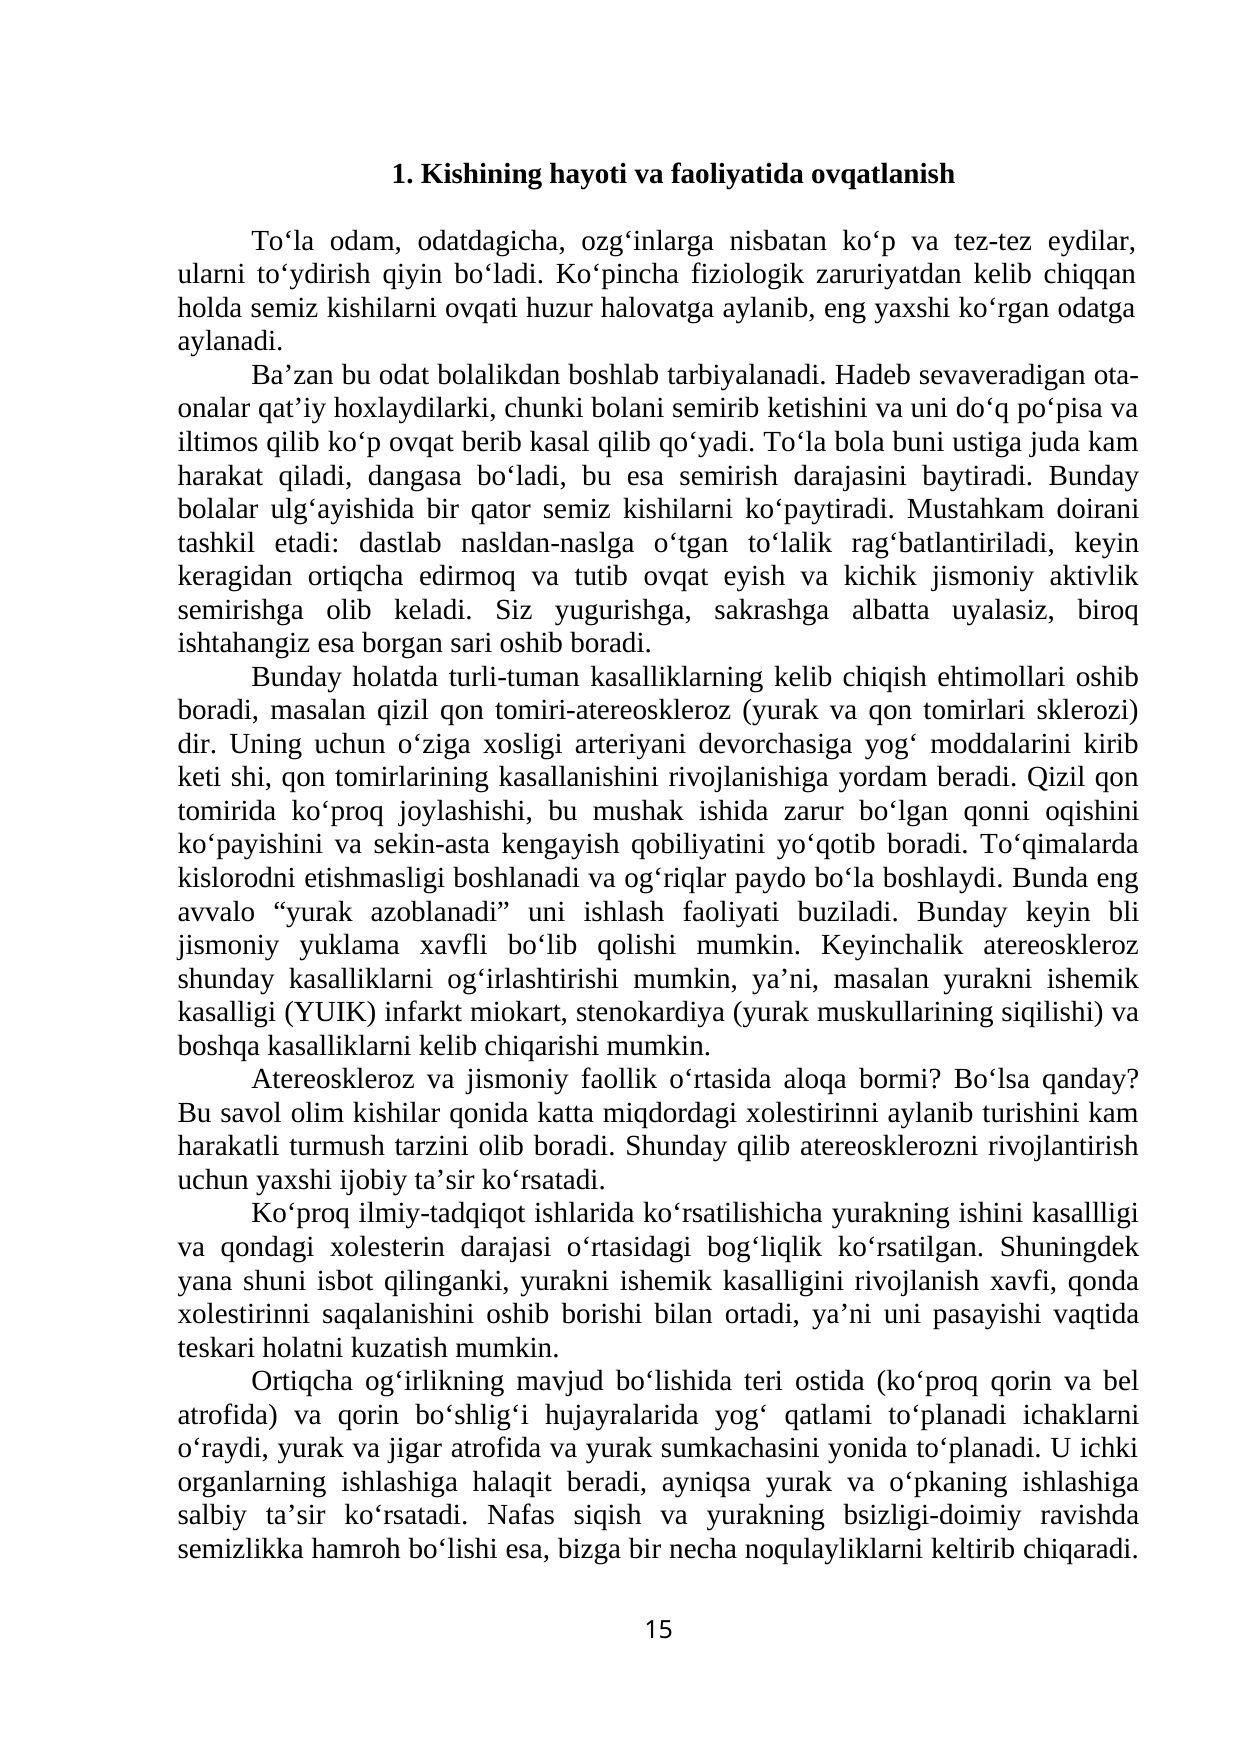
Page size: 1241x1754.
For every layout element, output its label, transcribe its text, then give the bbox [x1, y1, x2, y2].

text Atereoskleroz va jismoniy faollik o‘rtasida aloqa bormi? Bo‘lsa qanday? Bu savol olim kishilar qonida katta miqdordagi xolestirinni aylanib turishini kam harakatli turmush tarzini olib boradi. Shunday qilib atereosklerozni rivojlantirish uchun yaxshi ijobiy ta’sir ko‘rsatadi. [177, 1061, 1140, 1196]
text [177, 1363, 1140, 1564]
text Ba’zan bu odat bolalikdan boshlab tarbiyalanadi. Hadeb sevaveradigan ota-onalar qat’iy hoxlaydilarki, chunki bolani semirib ketishini va uni do‘q po‘pisa va iltimos qilib ko‘p ovqat berib kasal qilib qo‘yadi. To‘la bola buni ustiga juda kam harakat qiladi, dangasa bo‘ladi, bu esa semirish darajasini baytiradi. Bunday bolalar ulg‘ayishida bir qator semiz kishilarni ko‘paytiradi. Mustahkam doirani tashkil etadi: dastlab nasldan-naslga o‘tgan to‘lalik rag‘batlantiriladi, keyin keragidan ortiqcha edirmoq va tutib ovqat eyish va kichik jismoniy aktivlik semirishga olib keladi. Siz yugurishga, sakrashga albatta uyalasiz, biroq ishtahangiz esa borgan sari oshib boradi. [177, 357, 1140, 659]
text Ko‘proq ilmiy-tadqiqot ishlarida ko‘rsatilishicha yurakning ishini kasallligi va qondagi xolesterin darajasi o‘rtasidagi bog‘liqlik ko‘rsatilgan. Shuningdek yana shuni isbot qilinganki, yurakni ishemik kasalligini rivojlanish xavfi, qonda xolestirinni saqalanishini oshib borishi bilan ortadi, ya’ni uni pasayishi vaqtida teskari holatni kuzatish mumkin. [177, 1196, 1140, 1363]
text Bunday holatda turli-tuman kasalliklarning kelib chiqish ehtimollari oshib boradi, masalan qizil qon tomiri-atereoskleroz (yurak va qon tomirlari sklerozi) dir. Uning uchun o‘ziga xosligi arteriyani devorchasiga yog‘ moddalarini kirib keti shi, qon tomirlarining kasallanishini rivojlanishiga yordam beradi. Qizil qon tomirida ko‘proq joylashishi, bu mushak ishida zarur bo‘lgan qonni oqishini ko‘payishini va sekin-asta kengayish qobiliyatini yo‘qotib boradi. To‘qimalarda kislorodni etishmasligi boshlanadi va og‘riqlar paydo bo‘la boshlaydi. Bunda eng avvalo “yurak azoblanadi” uni ishlash faoliyati buziladi. Bunday keyin bli jismoniy yuklama xavfli bo‘lib qolishi mumkin. Keyinchalik atereoskleroz shunday kasalliklarni og‘irlashtirishi mumkin, ya’ni, masalan yurakni ishemik kasalligi (YUIK) infarkt miokart, stenokardiya (yurak muskullarining siqilishi) va boshqa kasalliklarni kelib chiqarishi mumkin. [177, 659, 1140, 1061]
text 1. Kishining hayoti va faoliyatida ovqatlanish [177, 156, 1140, 189]
text To‘la odam, odatdagicha, ozg‘inlarga nisbatan ko‘p va tez-tez eydilar, ularni to‘ydirish qiyin bo‘ladi. Ko‘pincha fiziologik zaruriyatdan kelib chiqqan holda semiz kishilarni ovqati huzur halovatga aylanib, eng yaxshi ko‘rgan odatga aylanadi. [177, 223, 1137, 357]
